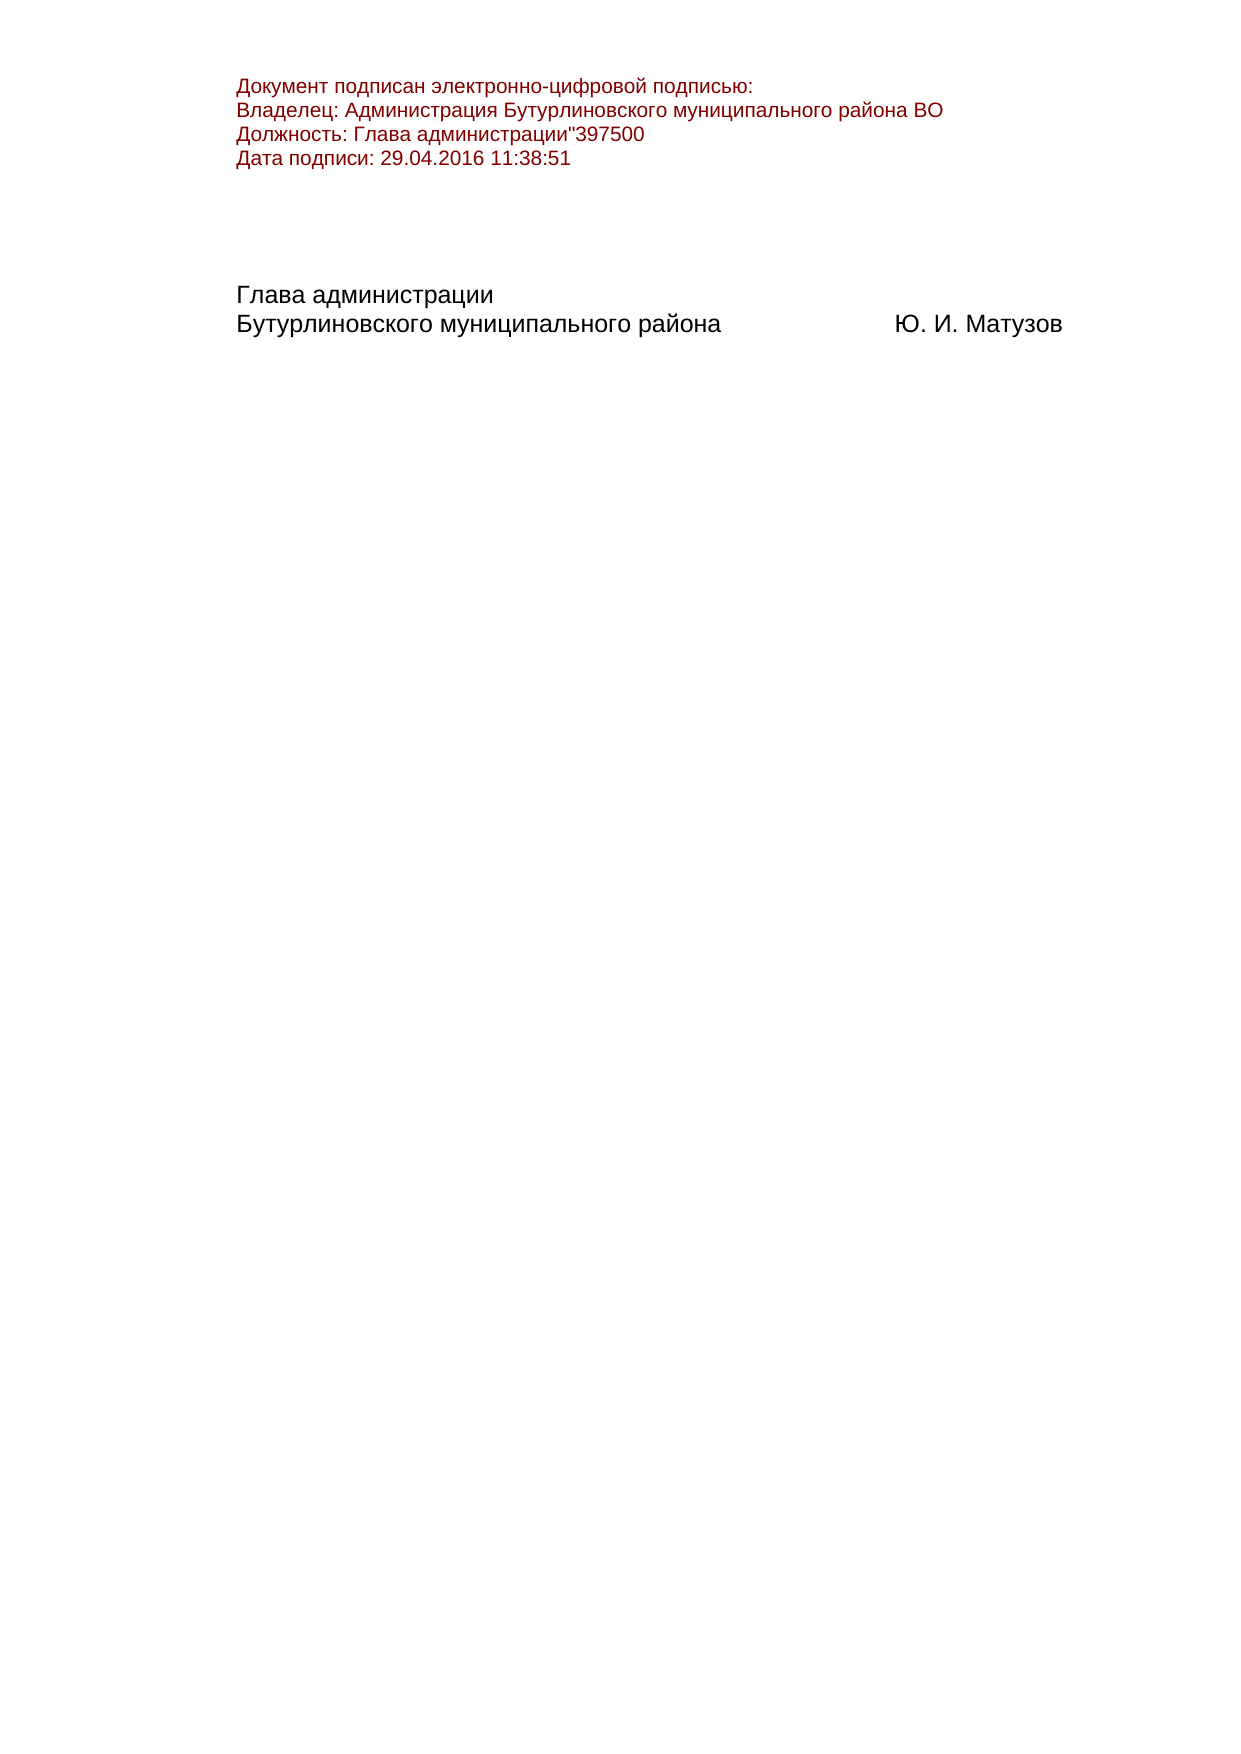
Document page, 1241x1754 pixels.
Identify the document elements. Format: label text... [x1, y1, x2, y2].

text Глава администрации [177, 280, 1181, 309]
text Бутурлиновского муниципального района Ю. И. Матузов [177, 309, 1181, 337]
